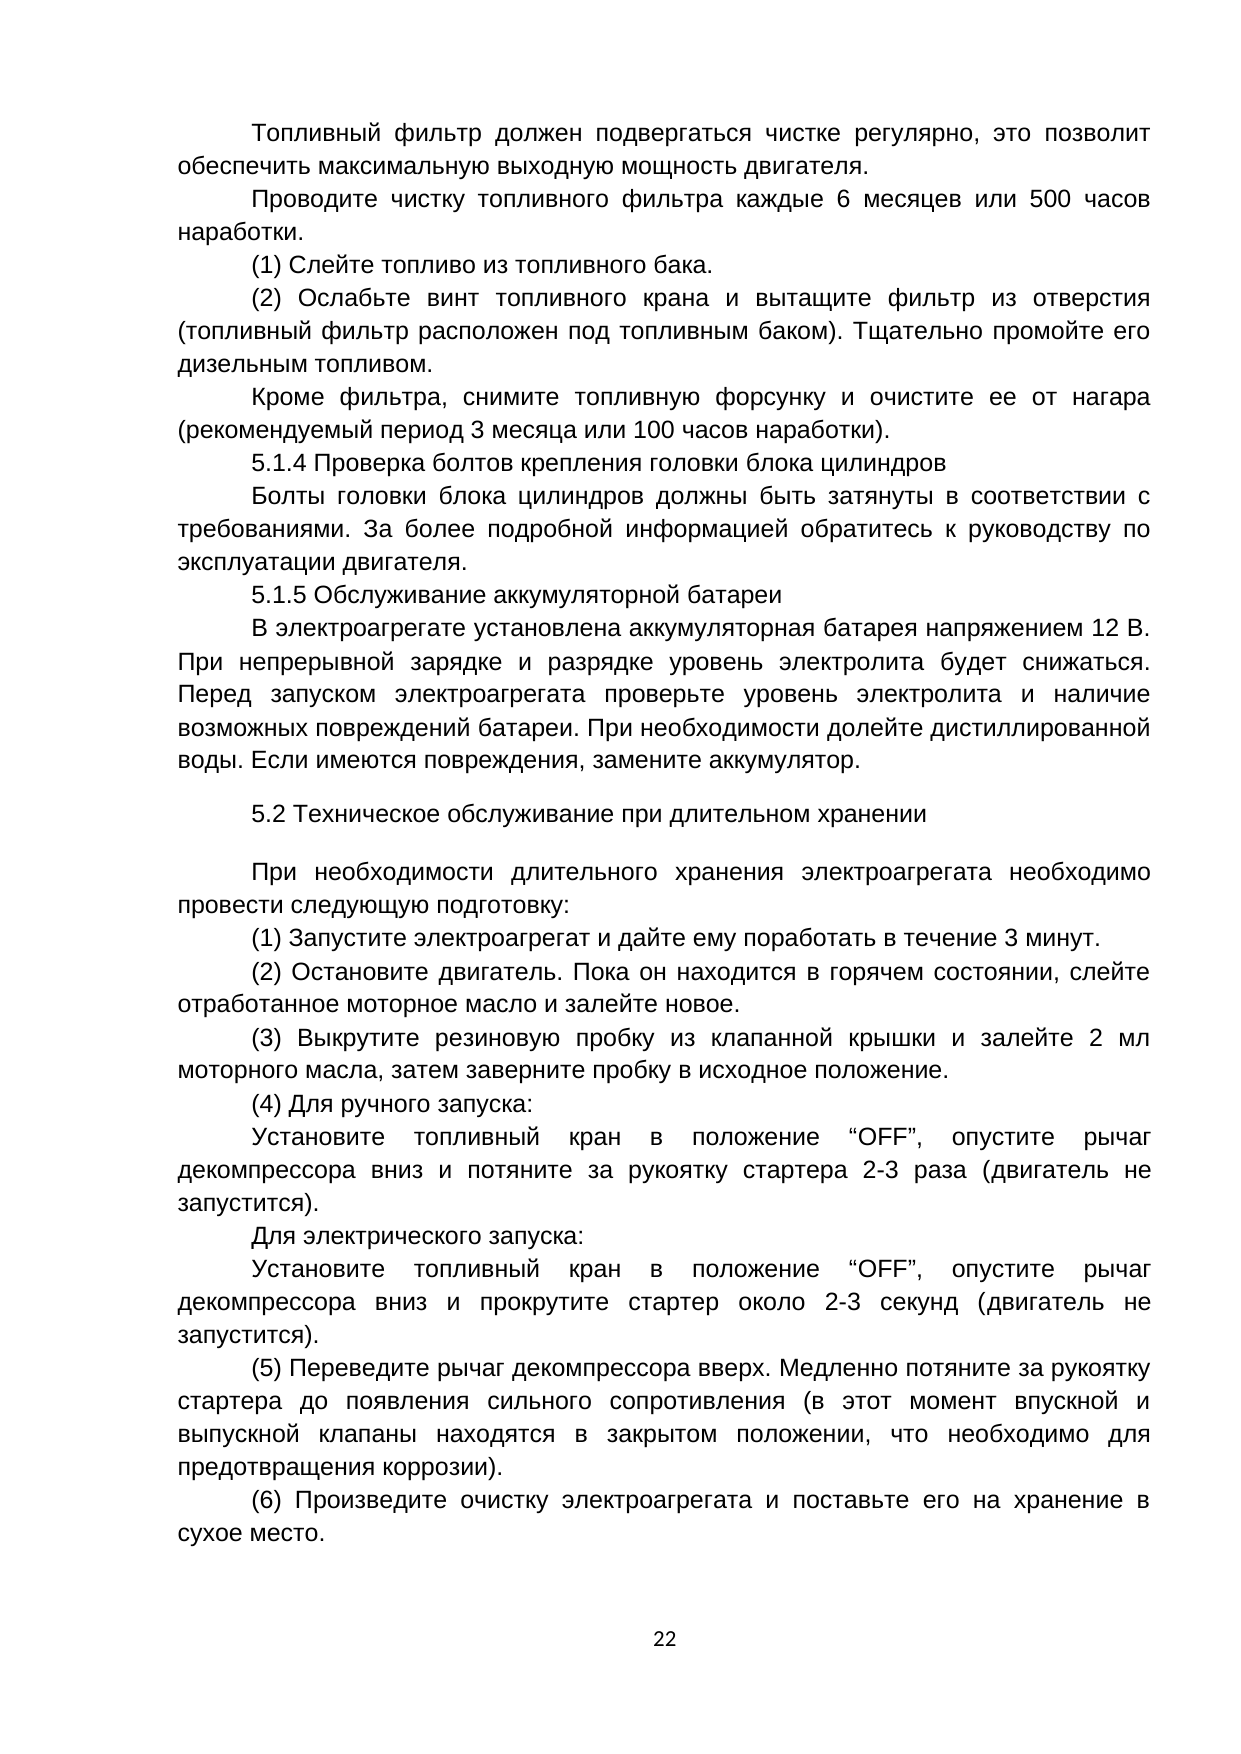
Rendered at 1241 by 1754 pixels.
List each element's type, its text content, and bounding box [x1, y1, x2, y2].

text Кроме фильтра, снимите топливную форсунку и очистите ее от нагара (рекомендуемый период 3 месяца или 100 часов наработки). [177, 382, 1152, 444]
text Проводите чистку топливного фильтра каждые 6 месяцев или 500 часов наработки. [177, 184, 1152, 246]
text (2) Остановите двигатель. Пока он находится в горячем состоянии, слейте отработанное моторное масло и залейте новое. [177, 956, 1152, 1018]
text При необходимости длительного хранения электроагрегата необходимо провести следующую подготовку: [177, 857, 1152, 919]
text (2) Ослабьте винт топливного крана и вытащите фильтр из отверстия (топливный фильтр расположен под топливным баком). Тщательно промойте его дизельным топливом. [177, 283, 1152, 378]
subtitle 5.2 Техническое обслуживание при длительном хранении [177, 799, 1152, 828]
text Топливный фильтр должен подвергаться чистке регулярно, это позволит обеспечить максимальную выходную мощность двигателя. [177, 118, 1152, 180]
text Болты головки блока цилиндров должны быть затянуты в соответствии с требованиями. За более подробной информацией обратитесь к руководству по эксплуатации двигателя. [177, 481, 1152, 576]
text 5.1.5 Обслуживание аккумуляторной батареи [177, 580, 1152, 609]
text Установите топливный кран в положение “OFF”, опустите рычаг декомпрессора вниз и прокрутите стартер около 2-3 секунд (двигатель не запустится). [177, 1254, 1152, 1348]
text (6) Произведите очистку электроагрегата и поставьте его на хранение в сухое место. [177, 1485, 1152, 1547]
text 5.1.4 Проверка болтов крепления головки блока цилиндров [177, 448, 1152, 477]
text В электроагрегате установлена аккумуляторная батарея напряжением 12 В. При непрерывной зарядке и разрядке уровень электролита будет снижаться. Перед запуском электроагрегата проверьте уровень электролита и наличие возможных повреждений батареи. При необходимости долейте дистиллированной воды. Если имеются повреждения, замените аккумулятор. [177, 613, 1152, 774]
text Установите топливный кран в положение “OFF”, опустите рычаг декомпрессора вниз и потяните за рукоятку стартера 2-3 раза (двигатель не запустится). [177, 1122, 1152, 1216]
text (1) Запустите электроагрегат и дайте ему поработать в течение 3 минут. [177, 923, 1152, 952]
text (5) Переведите рычаг декомпрессора вверх. Медленно потяните за рукоятку стартера до появления сильного сопротивления (в этот момент впускной и выпускной клапаны находятся в закрытом положении, что необходимо для предотвращения коррозии). [177, 1353, 1152, 1481]
text (4) Для ручного запуска: [177, 1088, 1152, 1117]
text (1) Слейте топливо из топливного бака. [177, 250, 1152, 279]
text (3) Выкрутите резиновую пробку из клапанной крышки и залейте 2 мл моторного масла, затем заверните пробку в исходное положение. [177, 1022, 1152, 1084]
text Для электрического запуска: [177, 1221, 1152, 1249]
